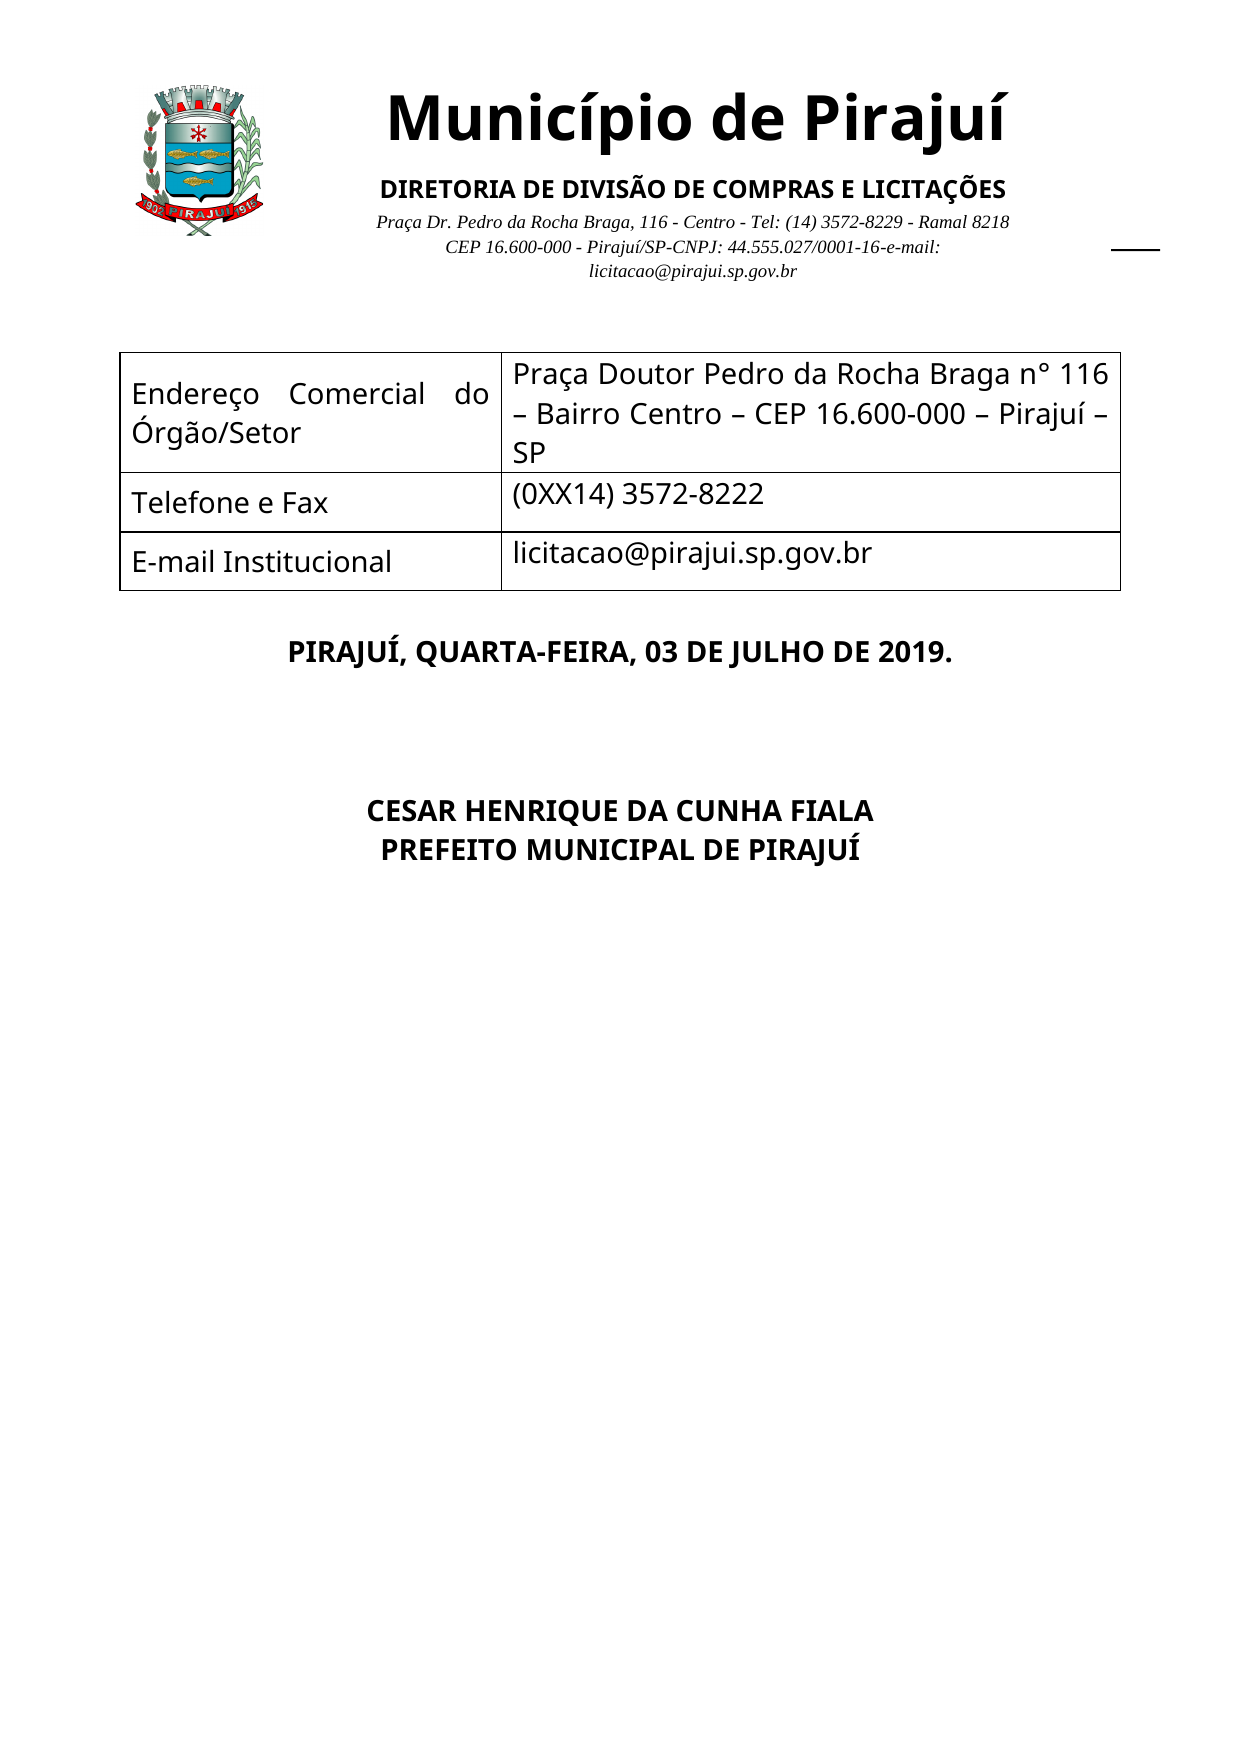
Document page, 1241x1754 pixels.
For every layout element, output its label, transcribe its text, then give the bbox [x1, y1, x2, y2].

text PIRAJUÍ, QUARTA-FEIRA, 03 DE JULHO DE 2019. [118, 631, 1122, 671]
table_cell Telefone e Fax [121, 473, 501, 531]
text PREFEITO MUNICIPAL DE PIRAJUÍ [118, 829, 1122, 869]
table_cell (0XX14) 3572-8222 [502, 473, 1120, 531]
picture [135, 85, 264, 236]
table_cell Praça Doutor Pedro da Rocha Braga n° 116 – Bairro Centro – CEP 16.600-000 – Pirajuí – SP [502, 353, 1120, 472]
table_cell Endereço Comercial do Órgão/Setor [121, 353, 501, 472]
table_cell E-mail Institucional [121, 533, 501, 590]
table_cell licitacao@pirajui.sp.gov.br [502, 533, 1120, 590]
text CESAR HENRIQUE DA CUNHA FIALA [118, 790, 1122, 829]
